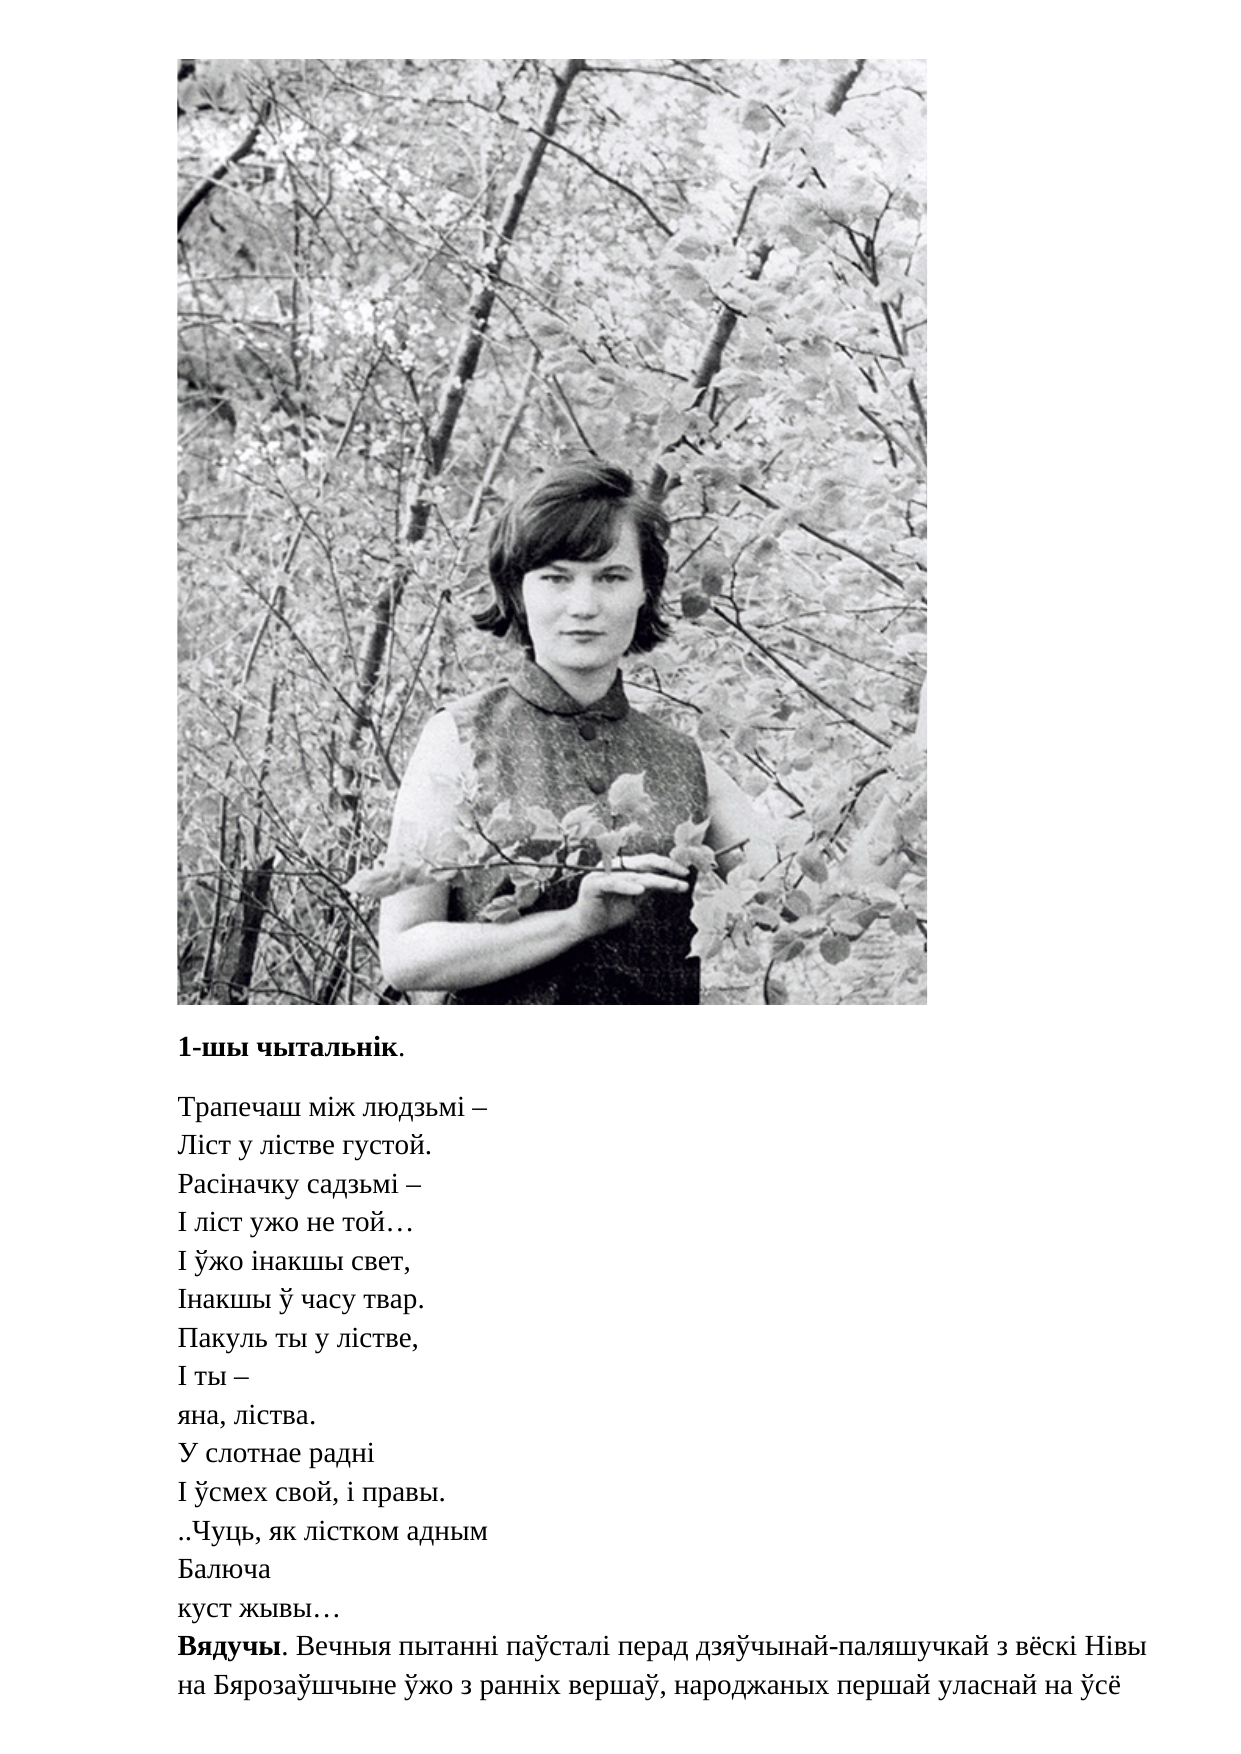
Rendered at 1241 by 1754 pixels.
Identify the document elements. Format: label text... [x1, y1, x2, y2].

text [177, 1628, 1152, 1700]
text куст жывы… [177, 1590, 1152, 1623]
text яна, ліства. [177, 1397, 1152, 1431]
text І ты – [177, 1358, 1152, 1392]
text Трапечаш між людзьмі – [177, 1089, 1152, 1122]
text Інакшы ў часу твар. [177, 1281, 1152, 1315]
text Пакуль ты у лістве, [177, 1320, 1152, 1353]
text Балюча [177, 1551, 1152, 1585]
text Расіначку садзьмі – [177, 1166, 1152, 1199]
text І ўсмех свой, і правы. [177, 1474, 1152, 1508]
text У слотнае радні [177, 1436, 1152, 1469]
text Ліст у лістве густой. [177, 1127, 1152, 1161]
text ..Чуць, як лістком адным [177, 1513, 1152, 1546]
text І ўжо інакшы свет, [177, 1243, 1152, 1276]
text 1-шы чытальнік. [177, 1029, 1152, 1063]
text І ліст ужо не той… [177, 1204, 1152, 1238]
picture [177, 59, 928, 1005]
